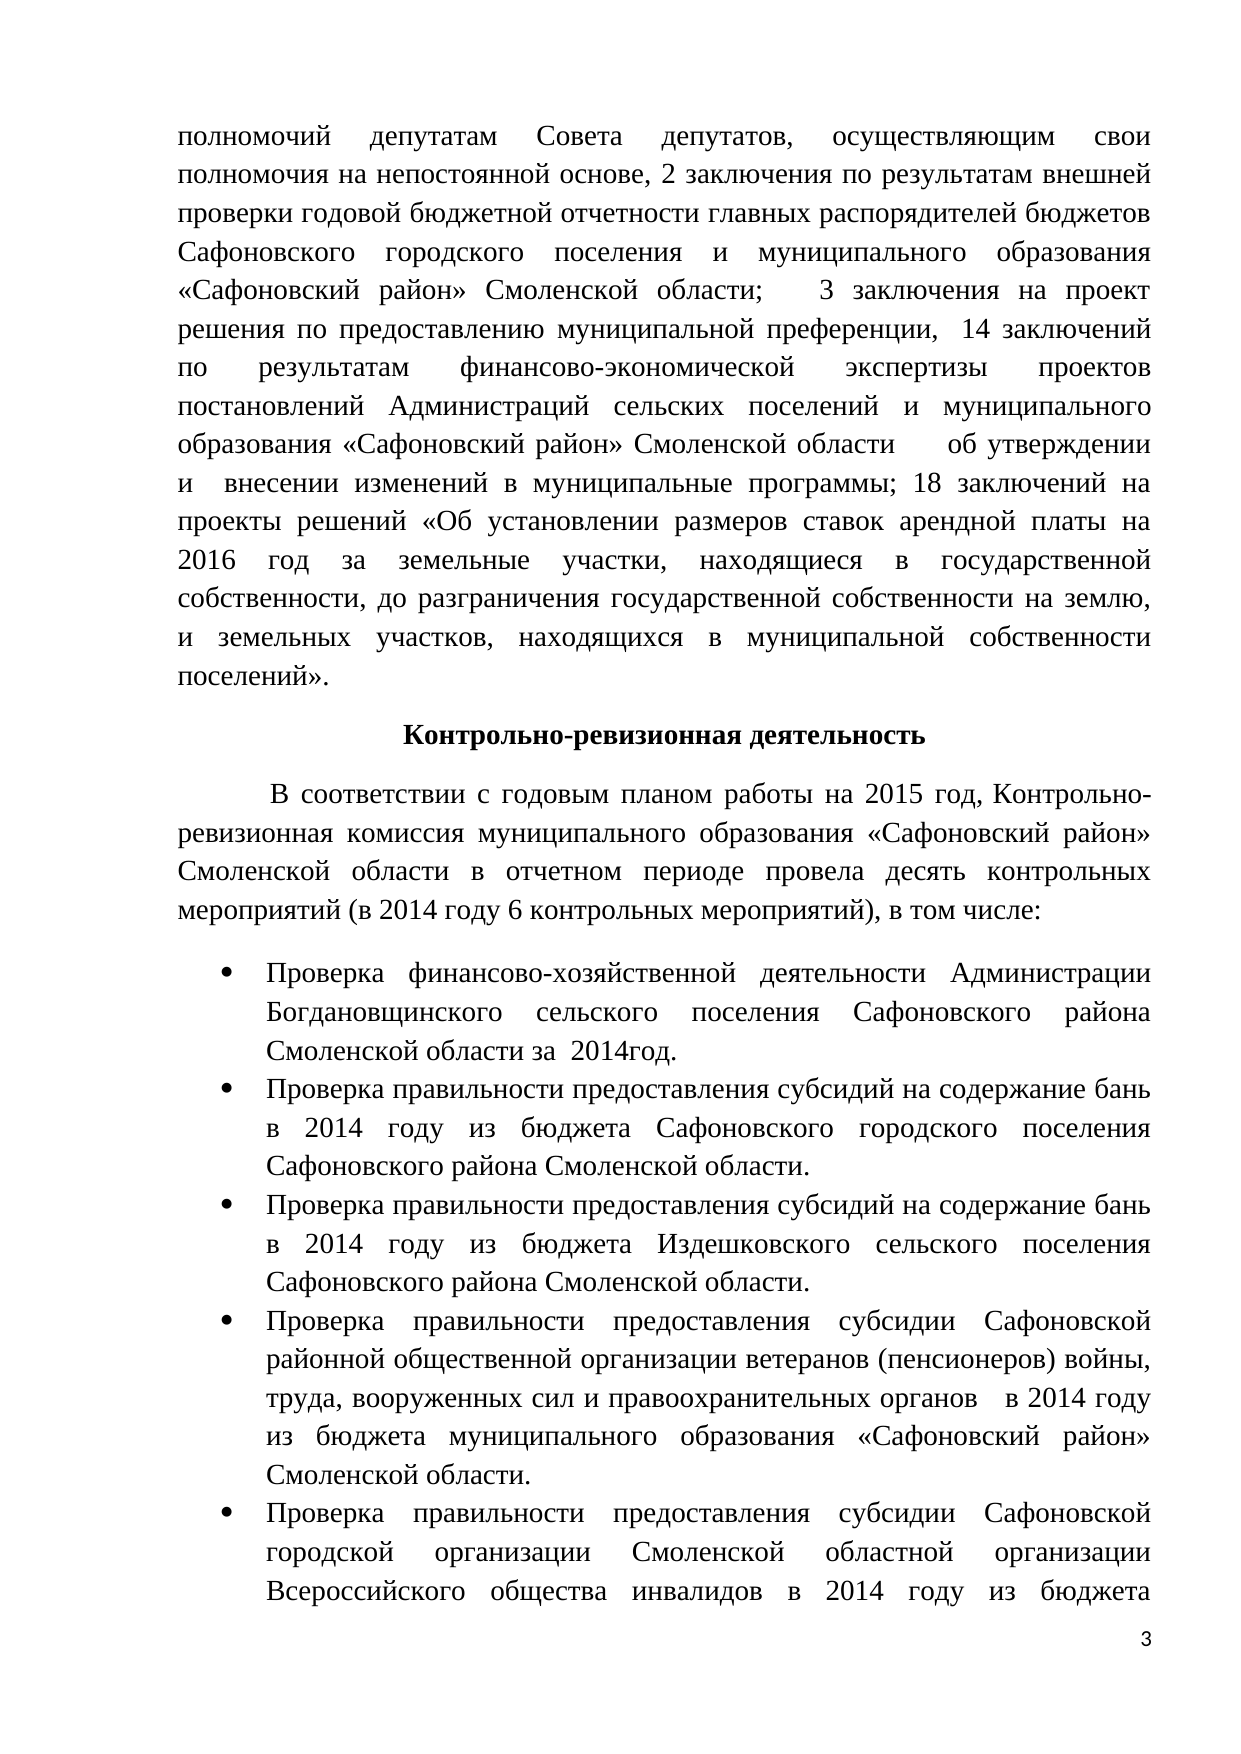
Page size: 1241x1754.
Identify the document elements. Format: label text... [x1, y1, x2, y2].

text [177, 118, 1152, 691]
text В соответствии с годовым планом работы на 2015 год, Контрольно-ревизионная комиссия муниципального образования «Сафоновский район» Смоленской области в отчетном периоде провела десять контрольных мероприятий (в 2014 году 6 контрольных мероприятий), в том числе: [177, 776, 1152, 926]
list Проверка правильности предоставления субсидии Сафоновской районной общественной организации ветеранов (пенсионеров) войны, труда, вооруженных сил и правоохранительных органов в 2014 году из бюджета муниципального образования «Сафоновский район» Смоленской области. [222, 1303, 1152, 1491]
list Проверка правильности предоставления субсидий на содержание бань в 2014 году из бюджета Издешковского сельского поселения Сафоновского района Смоленской области. [222, 1187, 1152, 1298]
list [222, 1496, 1152, 1606]
text Контрольно-ревизионная деятельность [177, 717, 1152, 751]
list Проверка правильности предоставления субсидий на содержание бань в 2014 году из бюджета Сафоновского городского поселения Сафоновского района Смоленской области. [222, 1071, 1152, 1182]
list Проверка финансово-хозяйственной деятельности Администрации Богдановщинского сельского поселения Сафоновского района Смоленской области за 2014год. [222, 956, 1152, 1066]
